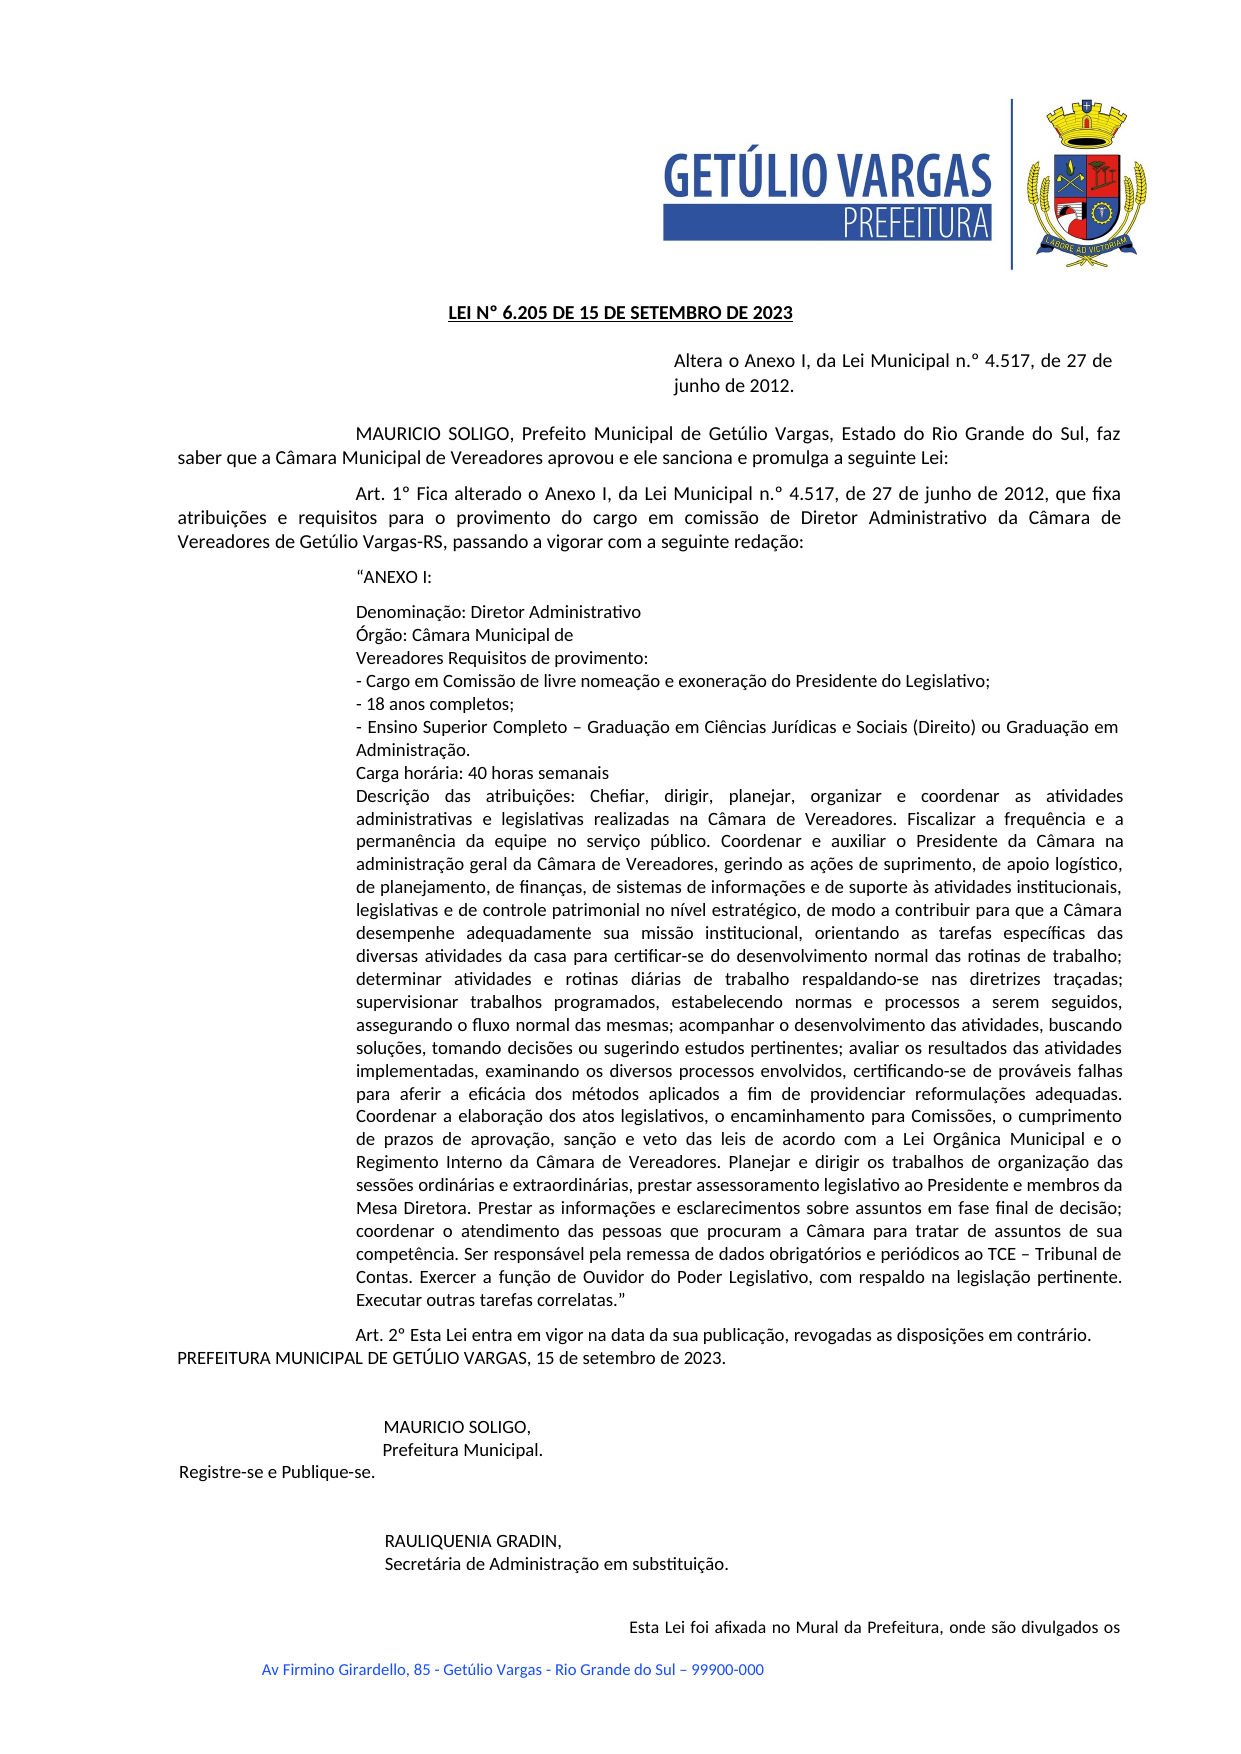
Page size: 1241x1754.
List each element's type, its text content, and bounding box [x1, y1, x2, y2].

text “ANEXO I: [356, 565, 1134, 588]
picture [656, 96, 1151, 273]
list 18 anos completos; [356, 692, 1134, 715]
title LEI Nº 6.205 DE 15 DE SETEMBRO DE 2023 [448, 300, 1134, 324]
text Denominação: Diretor Administrativo Órgão: Câmara Municipal de Vereadores Requisitos de provimento: [356, 600, 664, 669]
subtitle Altera o Anexo I, da Lei Municipal n.º 4.517, de 27 de junho de 2012. [674, 348, 1134, 397]
text Art. 2º Esta Lei entra em vigor na data da sua publicação, revogadas as disposições em contrário. [355, 1323, 1134, 1346]
text Registre-se e Publique-se. [179, 1461, 1134, 1484]
text Descrição das atribuições: Chefiar, dirigir, planejar, organizar e coordenar as atividades administrativas e legislativas realizadas na Câmara de Vereadores. Fiscalizar a frequência e a permanência da equipe no serviço público. Coordenar e auxiliar o Presidente da Câmara na administração geral da Câmara de Vereadores, gerindo as ações de suprimento, de apoio logístico, de planejamento, de finanças, de sistemas de informações e de suporte às atividades institucionais, legislativas e de controle patrimonial no nível estratégico, de modo a contribuir para que a Câmara desempenhe adequadamente sua missão institucional, orientando as tarefas específicas das diversas atividades da casa para certificar-se do desenvolvimento normal das rotinas de trabalho; determinar atividades e rotinas diárias de trabalho respaldando-se nas diretrizes traçadas; supervisionar trabalhos programados, estabelecendo normas e processos a serem seguidos, assegurando o fluxo normal das mesmas; acompanhar o desenvolvimento das atividades, buscando soluções, tomando decisões ou sugerindo estudos pertinentes; avaliar os resultados das atividades implementadas, examinando os diversos processos envolvidos, certificando-se de prováveis falhas para aferir a eficácia dos métodos aplicados a fim de providenciar reformulações adequadas. Coordenar a elaboração dos atos legislativos, o encaminhamento para Comissões, o cumprimento de prazos de aprovação, sanção e veto das leis de acordo com a Lei Orgânica Municipal e o Regimento Interno da Câmara de Vereadores. Planejar e dirigir os trabalhos de organização das sessões ordinárias e extraordinárias, prestar assessoramento legislativo ao Presidente e membros da Mesa Diretora. Prestar as informações e esclarecimentos sobre assuntos em fase final de decisão; coordenar o atendimento das pessoas que procuram a Câmara para tratar de assuntos de sua competência. Ser responsável pela remessa de dados obrigatórios e periódicos ao TCE – Tribunal de Contas. Exercer a função de Ouvidor do Poder Legislativo, com respaldo na legislação pertinente. Executar outras tarefas correlatas.” [356, 784, 1123, 1311]
subtitle Art. 1º Fica alterado o Anexo I, da Lei Municipal n.º 4.517, de 27 de junho de 2012, que fixa atribuições e requisitos para o provimento do cargo em comissão de Diretor Administrativo da Câmara de Vereadores de Getúlio Vargas-RS, passando a vigorar com a seguinte redação: [177, 481, 1122, 554]
text Prefeitura Municipal. [382, 1438, 1134, 1461]
text Carga horária: 40 horas semanais [356, 761, 1134, 784]
text MAURICIO SOLIGO, [383, 1415, 1134, 1438]
text MAURICIO SOLIGO, Prefeito Municipal de Getúlio Vargas, Estado do Rio Grande do Sul, faz saber que a Câmara Municipal de Vereadores aprovou e ele sanciona e promulga a seguinte Lei: [177, 421, 1122, 469]
list Ensino Superior Completo – Graduação em Ciências Jurídicas e Sociais (Direito) ou Graduação em Administração. [356, 715, 1122, 761]
text RAULIQUENIA GRADIN, [384, 1529, 1134, 1552]
text PREFEITURA MUNICIPAL DE GETÚLIO VARGAS, 15 de setembro de 2023. [177, 1346, 1134, 1369]
text Esta Lei foi afixada no Mural da Prefeitura, onde são divulgados os [629, 1616, 1134, 1638]
text Secretária de Administração em substituição. [384, 1552, 1134, 1575]
list Cargo em Comissão de livre nomeação e exoneração do Presidente do Legislativo; [356, 669, 1134, 692]
